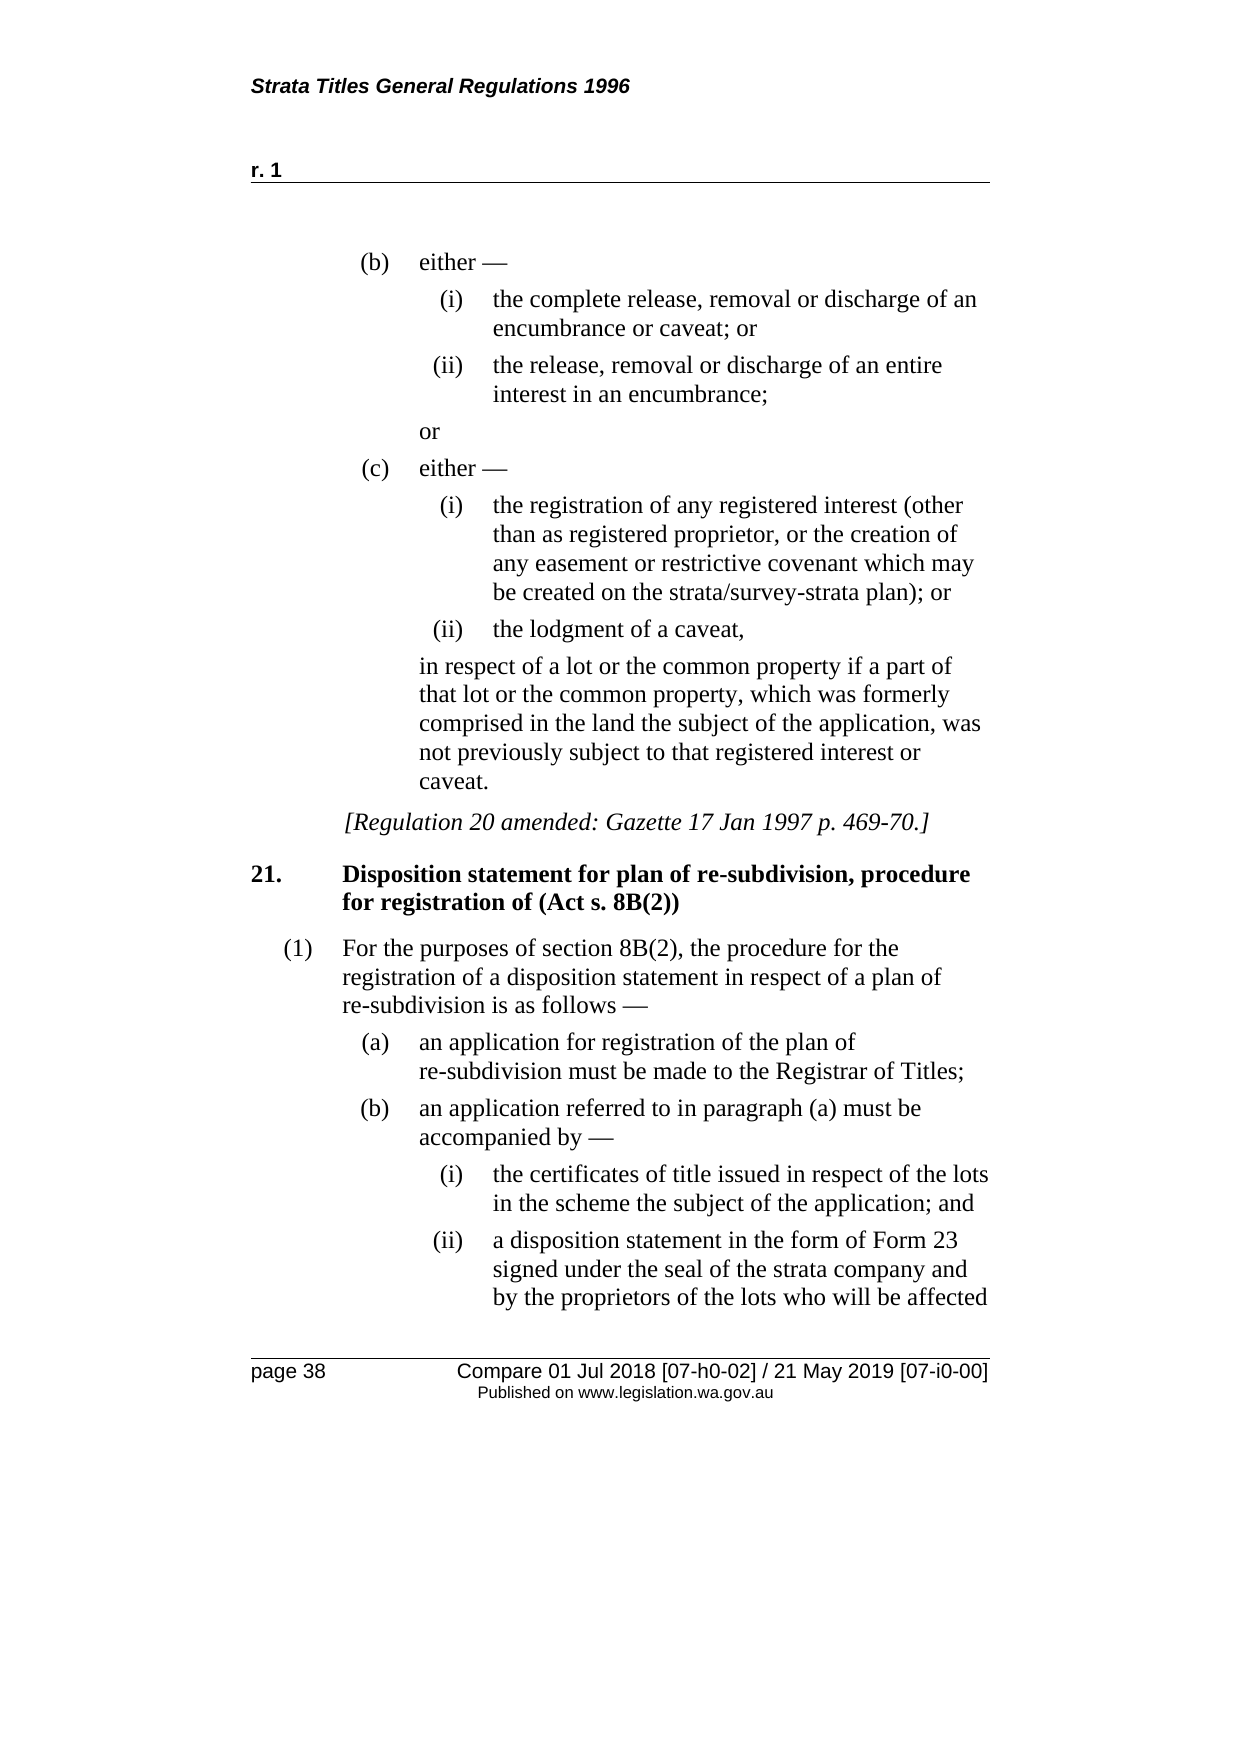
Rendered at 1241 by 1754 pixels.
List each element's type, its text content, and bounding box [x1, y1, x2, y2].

text (b) an application referred to in paragraph (a) must be accompanied by — [251, 1093, 990, 1151]
text (i) the complete release, removal or discharge of an encumbrance or caveat; or [251, 284, 990, 342]
text (a) an application for registration of the plan of re-subdivision must be made to the Registrar of Titles; [251, 1027, 990, 1085]
text (i) the certificates of title issued in respect of the lots in the scheme the subject of the application; and [251, 1159, 990, 1217]
subtitle 21. Disposition statement for plan of re-subdivision, procedure for registration of (Act s. 8B(2)) [251, 859, 990, 916]
text in respect of a lot or the common property if a part of that lot or the common property, which was formerly comprised in the land the subject of the application, was not previously subject to that registered interest or caveat. [251, 651, 990, 794]
text (ii) the lodgment of a caveat, [251, 614, 990, 642]
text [251, 1225, 990, 1311]
text (1) For the purposes of section 8B(2), the procedure for the registration of a disposition statement in respect of a plan of re-subdivision is as follows — [251, 933, 990, 1019]
text (c) either — [251, 453, 990, 482]
text or [251, 416, 990, 445]
text (i) the registration of any registered interest (other than as registered proprietor, or the creation of any easement or restrictive covenant which may be created on the strata/survey-strata plan); or [251, 490, 990, 605]
text [Regulation 20 amended: Gazette 17 Jan 1997 p. 469-70.] [251, 807, 990, 836]
text (ii) the release, removal or discharge of an entire interest in an encumbrance; [251, 350, 990, 408]
text (b) either — [251, 247, 990, 276]
